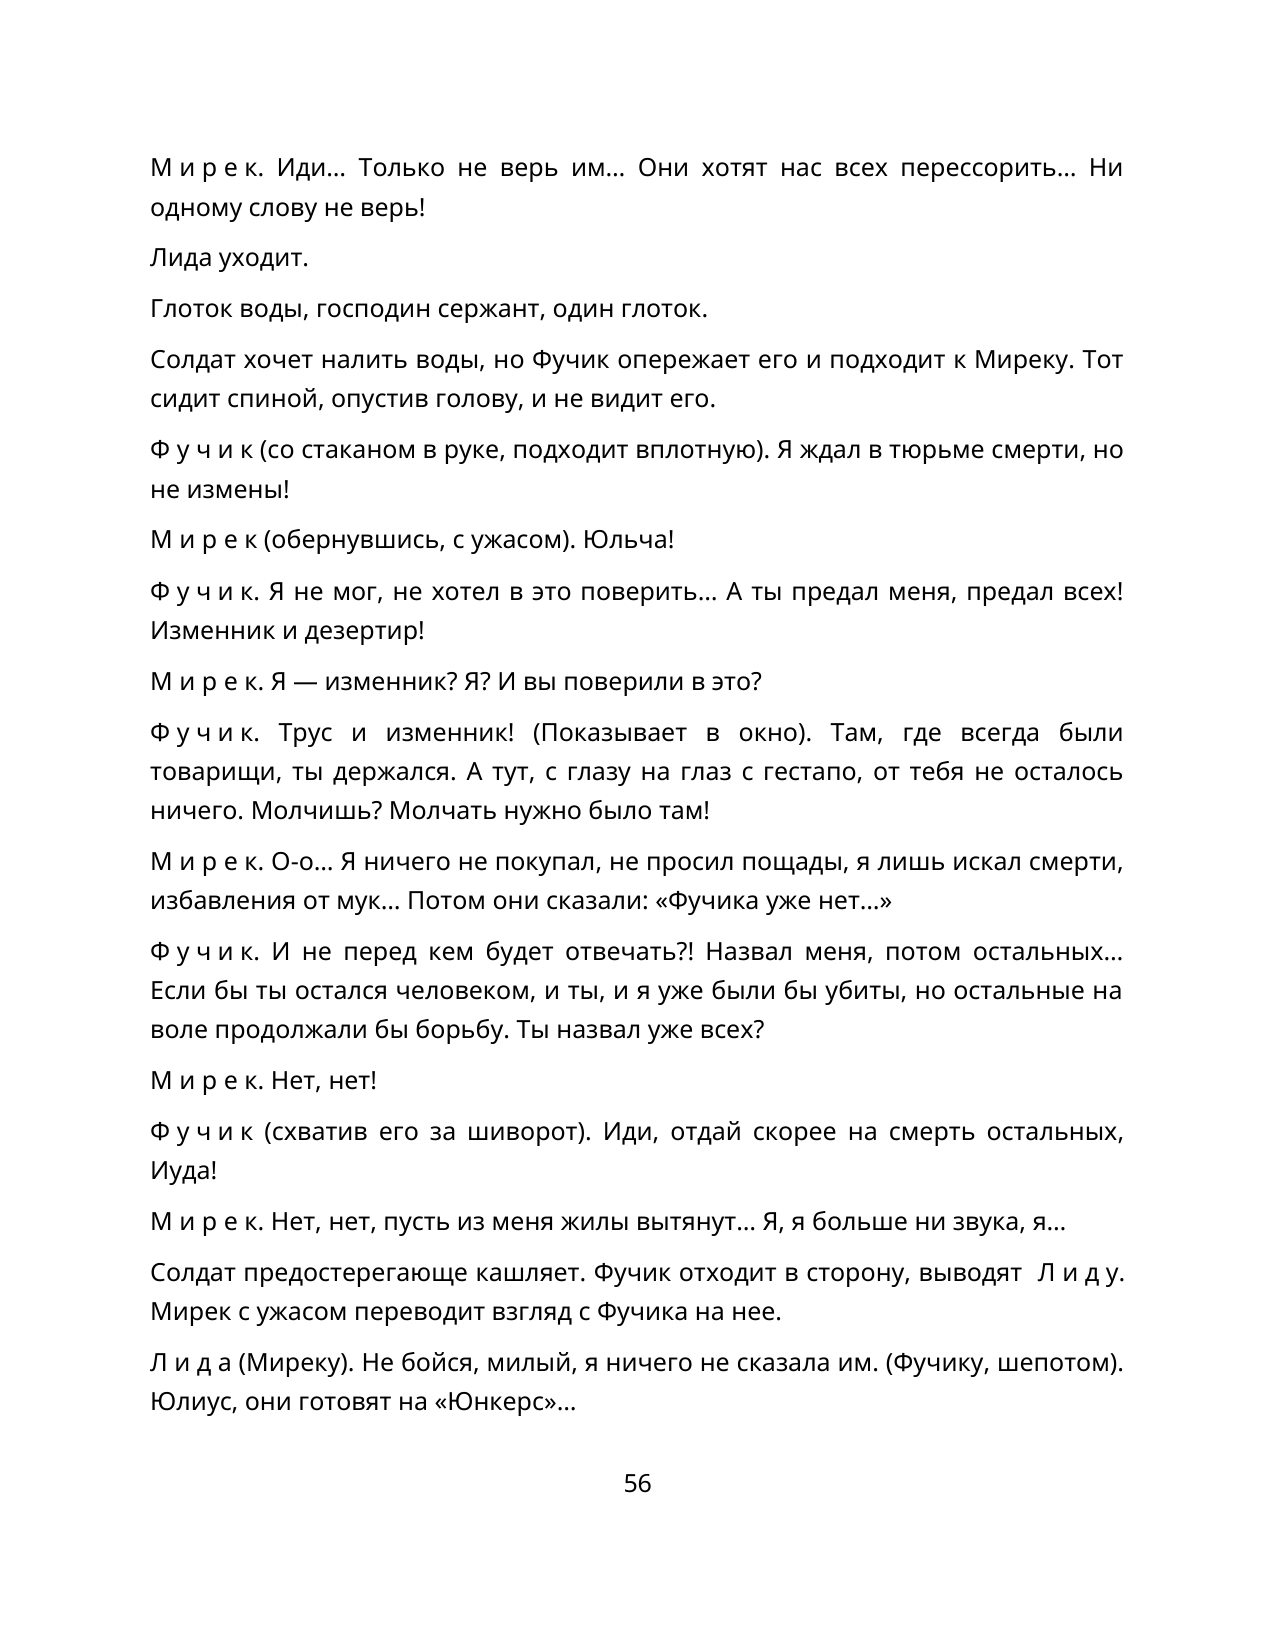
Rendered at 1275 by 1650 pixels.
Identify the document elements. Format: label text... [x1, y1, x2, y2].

text М и р е к. О-о… Я ничего не покупал, не просил пощады, я лишь искал смерти, избавления от мук… Потом они сказали: «Фучика уже нет…» [150, 843, 1125, 917]
text Л и д а (Миреку). Не бойся, милый, я ничего не сказала им. (Фучику, шепотом). Юлиус, они готовят на «Юнкерс»… [150, 1345, 1125, 1418]
text Ф у ч и к. Трус и изменник! (Показывает в окно). Там, где всегда были товарищи, ты держался. А тут, с глазу на глаз с гестапо, от тебя не осталось ничего. Молчишь? Молчать нужно было там! [150, 714, 1125, 827]
text М и р е к. Я — изменник? Я? И вы поверили в это? [150, 663, 1125, 697]
text Ф у ч и к (схватив его за шиворот). Иди, отдай скорее на смерть остальных, Иуда! [150, 1114, 1125, 1187]
text Ф у ч и к. И не перед кем будет отвечать?! Назвал меня, потом остальных… Если бы ты остался человеком, и ты, и я уже были бы убиты, но остальные на воле продолжали бы борьбу. Ты назвал уже всех? [150, 933, 1125, 1046]
text Лида уходит. [150, 240, 1125, 274]
text Солдат хочет налить воды, но Фучик опережает его и подходит к Миреку. Тот сидит спиной, опустив голову, и не видит его. [150, 342, 1125, 415]
text М и р е к. Иди… Только не верь им… Они хотят нас всех перессорить… Ни одному слову не верь! [150, 150, 1125, 223]
text Глоток воды, господин сержант, один глоток. [150, 291, 1125, 325]
text М и р е к (обернувшись, с ужасом). Юльча! [150, 522, 1125, 556]
text Ф у ч и к (со стаканом в руке, подходит вплотную). Я ждал в тюрьме смерти, но не измены! [150, 432, 1125, 505]
text М и р е к. Нет, нет! [150, 1063, 1125, 1097]
text М и р е к. Нет, нет, пусть из меня жилы вытянут… Я, я больше ни звука, я… [150, 1204, 1125, 1238]
text Солдат предостерегающе кашляет. Фучик отходит в сторону, выводят Л и д у. Мирек с ужасом переводит взгляд с Фучика на нее. [150, 1255, 1125, 1328]
text Ф у ч и к. Я не мог, не хотел в это поверить… А ты предал меня, предал всех! Изменник и дезертир! [150, 573, 1125, 646]
